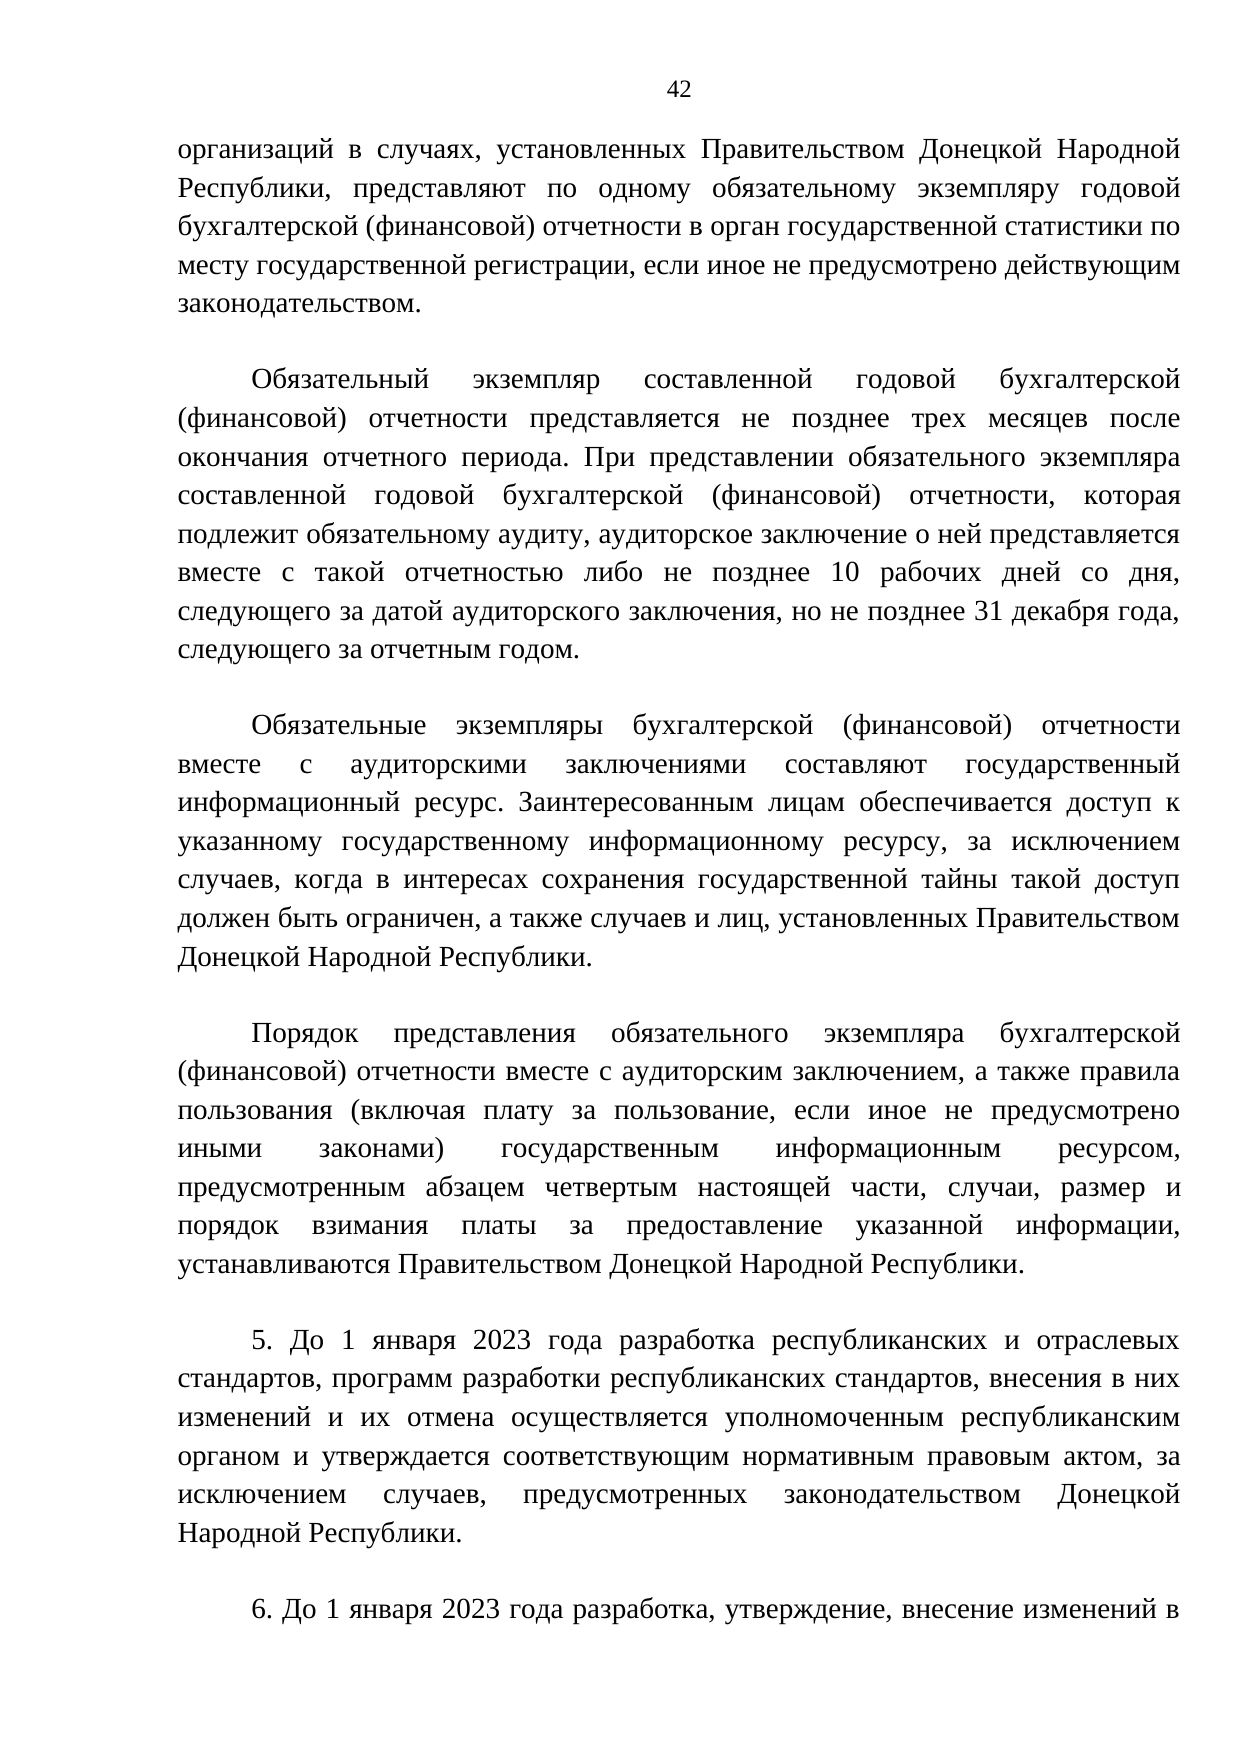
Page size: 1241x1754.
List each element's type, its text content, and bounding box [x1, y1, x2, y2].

text Обязательные экземпляры бухгалтерской (финансовой) отчетности вместе с аудиторскими заключениями составляют государственный информационный ресурс. Заинтересованным лицам обеспечивается доступ к указанному государственному информационному ресурсу, за исключением случаев, когда в интересах сохранения государственной тайны такой доступ должен быть ограничен, а также случаев и лиц, установленных Правительством Донецкой Народной Республики. [177, 707, 1181, 972]
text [177, 1591, 1181, 1624]
text 5. До 1 января 2023 года разработка республиканских и отраслевых стандартов, программ разработки республиканских стандартов, внесения в них изменений и их отмена осуществляется уполномоченным республиканским органом и утверждается соответствующим нормативным правовым актом, за исключением случаев, предусмотренных законодательством Донецкой Народной Республики. [177, 1322, 1181, 1548]
text Порядок представления обязательного экземпляра бухгалтерской (финансовой) отчетности вместе с аудиторским заключением, а также правила пользования (включая плату за пользование, если иное не предусмотрено иными законами) государственным информационным ресурсом, предусмотренным абзацем четвертым настоящей части, случаи, размер и порядок взимания платы за предоставление указанной информации, устанавливаются Правительством Донецкой Народной Республики. [177, 1015, 1181, 1279]
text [177, 131, 1181, 319]
text Обязательный экземпляр составленной годовой бухгалтерской (финансовой) отчетности представляется не позднее трех месяцев после окончания отчетного периода. При представлении обязательного экземпляра составленной годовой бухгалтерской (финансовой) отчетности, которая подлежит обязательному аудиту, аудиторское заключение о ней представляется вместе с такой отчетностью либо не позднее 10 рабочих дней со дня, следующего за датой аудиторского заключения, но не позднее 31 декабря года, следующего за отчетным годом. [177, 362, 1181, 665]
